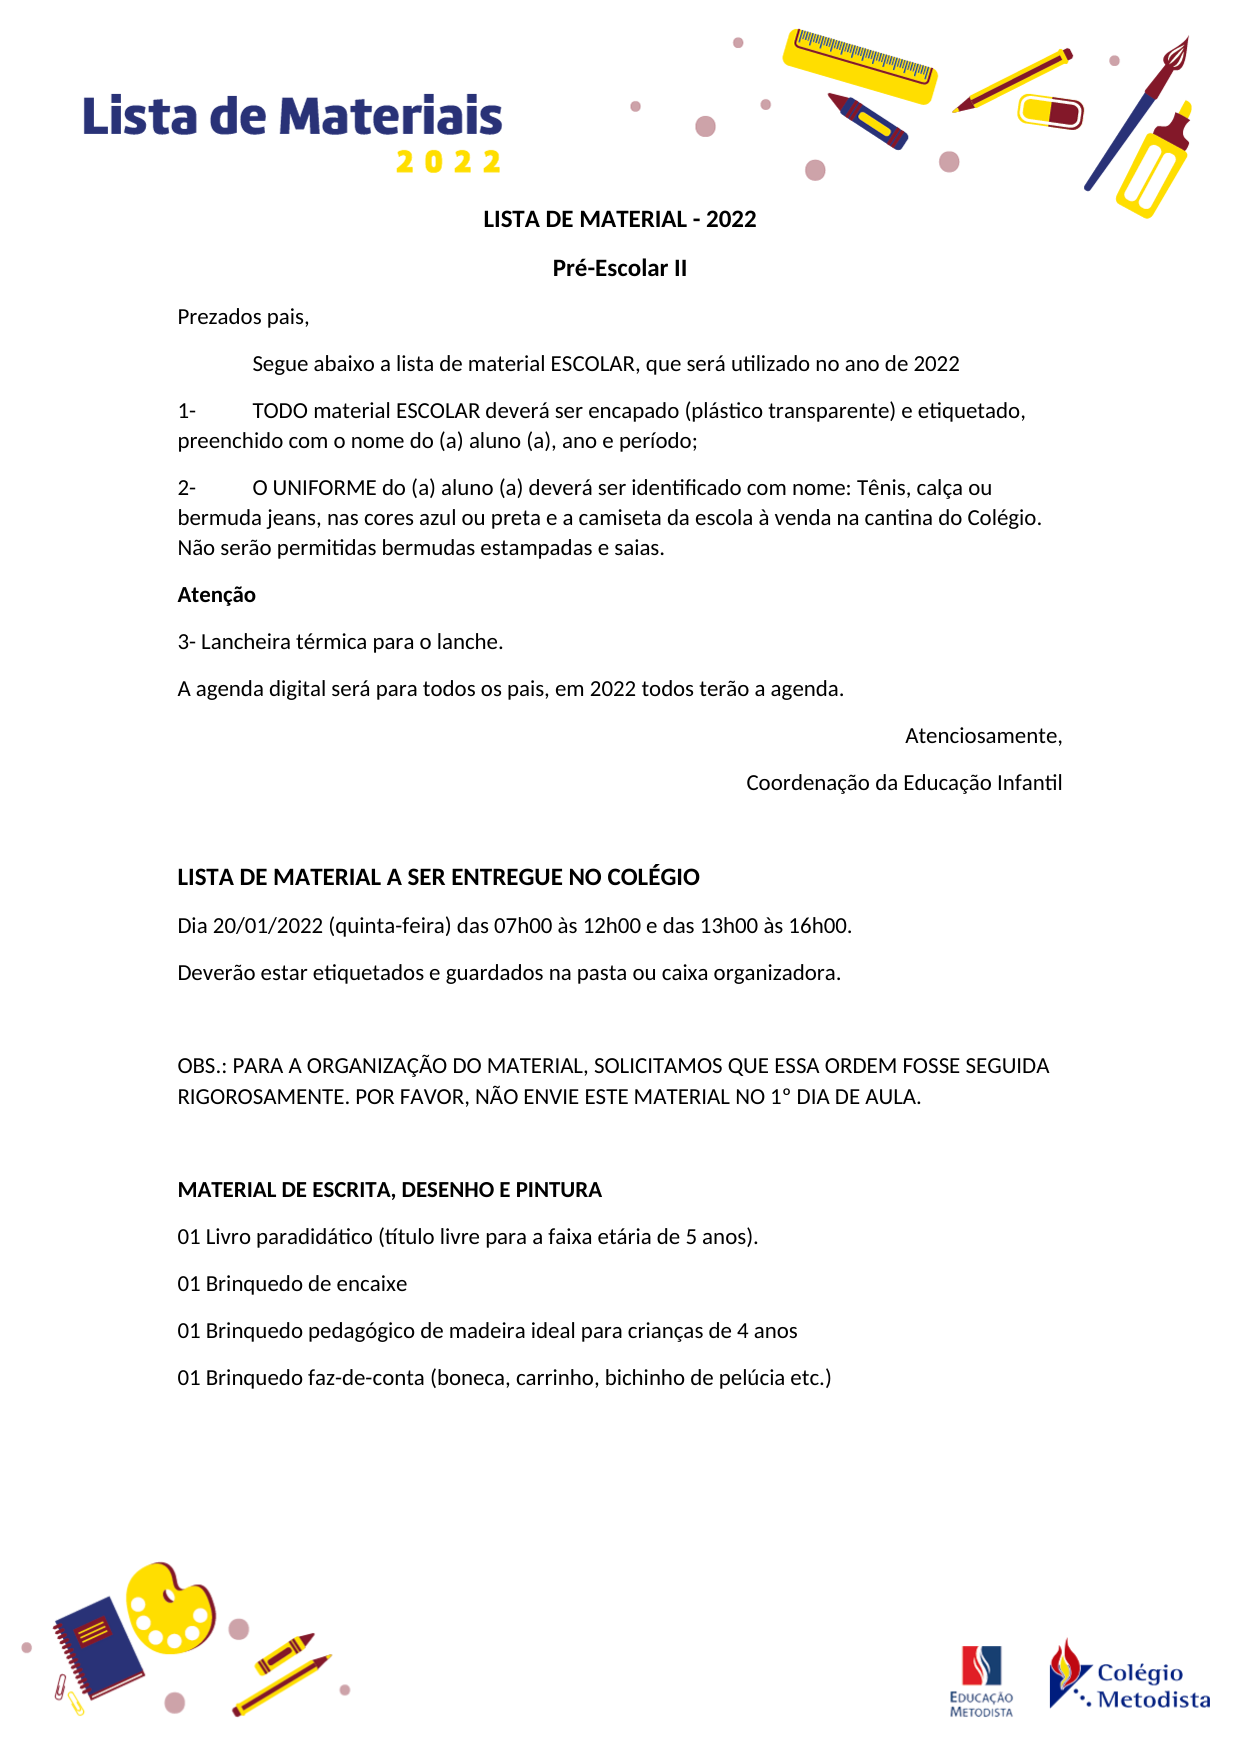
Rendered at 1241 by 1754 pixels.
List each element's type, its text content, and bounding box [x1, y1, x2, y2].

text Deverão estar etiquetados e guardados na pasta ou caixa organizadora. [177, 958, 1063, 986]
text 01 Brinquedo faz-de-conta (boneca, carrinho, bichinho de pelúcia etc.) [177, 1363, 1063, 1391]
text Atenciosamente, [177, 721, 1063, 749]
text LISTA DE MATERIAL - 2022 [177, 203, 1063, 233]
text A agenda digital será para todos os pais, em 2022 todos terão a agenda. [177, 674, 1063, 702]
text 1- TODO material ESCOLAR deverá ser encapado (plástico transparente) e etiquetado, preenchido com o nome do (a) aluno (a), ano e período; [177, 396, 1063, 454]
text OBS.: PARA A ORGANIZAÇÃO DO MATERIAL, SOLICITAMOS QUE ESSA ORDEM FOSSE SEGUIDA RIGOROSAMENTE. POR FAVOR, NÃO ENVIE ESTE MATERIAL NO 1º DIA DE AULA. [177, 1052, 1063, 1110]
picture [0, 1522, 1241, 1753]
text Pré-Escolar II [177, 252, 1063, 283]
text MATERIAL DE ESCRITA, DESENHO E PINTURA [177, 1176, 1063, 1203]
picture [0, 2, 1239, 262]
text 3- Lancheira térmica para o lanche. [177, 627, 1063, 655]
text 01 Brinquedo de encaixe [177, 1269, 1063, 1297]
text Prezados pais, [177, 302, 1063, 330]
text 01 Livro paradidático (título livre para a faixa etária de 5 anos). [177, 1222, 1063, 1250]
text Coordenação da Educação Infantil [177, 768, 1063, 796]
text Segue abaixo a lista de material ESCOLAR, que será utilizado no ano de 2022 [177, 349, 1063, 377]
text Atenção [177, 580, 1063, 608]
text LISTA DE MATERIAL A SER ENTREGUE NO COLÉGIO [177, 861, 1063, 892]
text 01 Brinquedo pedagógico de madeira ideal para crianças de 4 anos [177, 1316, 1063, 1344]
text 2- O UNIFORME do (a) aluno (a) deverá ser identificado com nome: Tênis, calça ou bermuda jeans, nas cores azul ou preta e a camiseta da escola à venda na cantina do Colégio. Não serão permitidas bermudas estampadas e saias. [177, 473, 1063, 561]
text Dia 20/01/2022 (quinta-feira) das 07h00 às 12h00 e das 13h00 às 16h00. [177, 911, 1063, 939]
